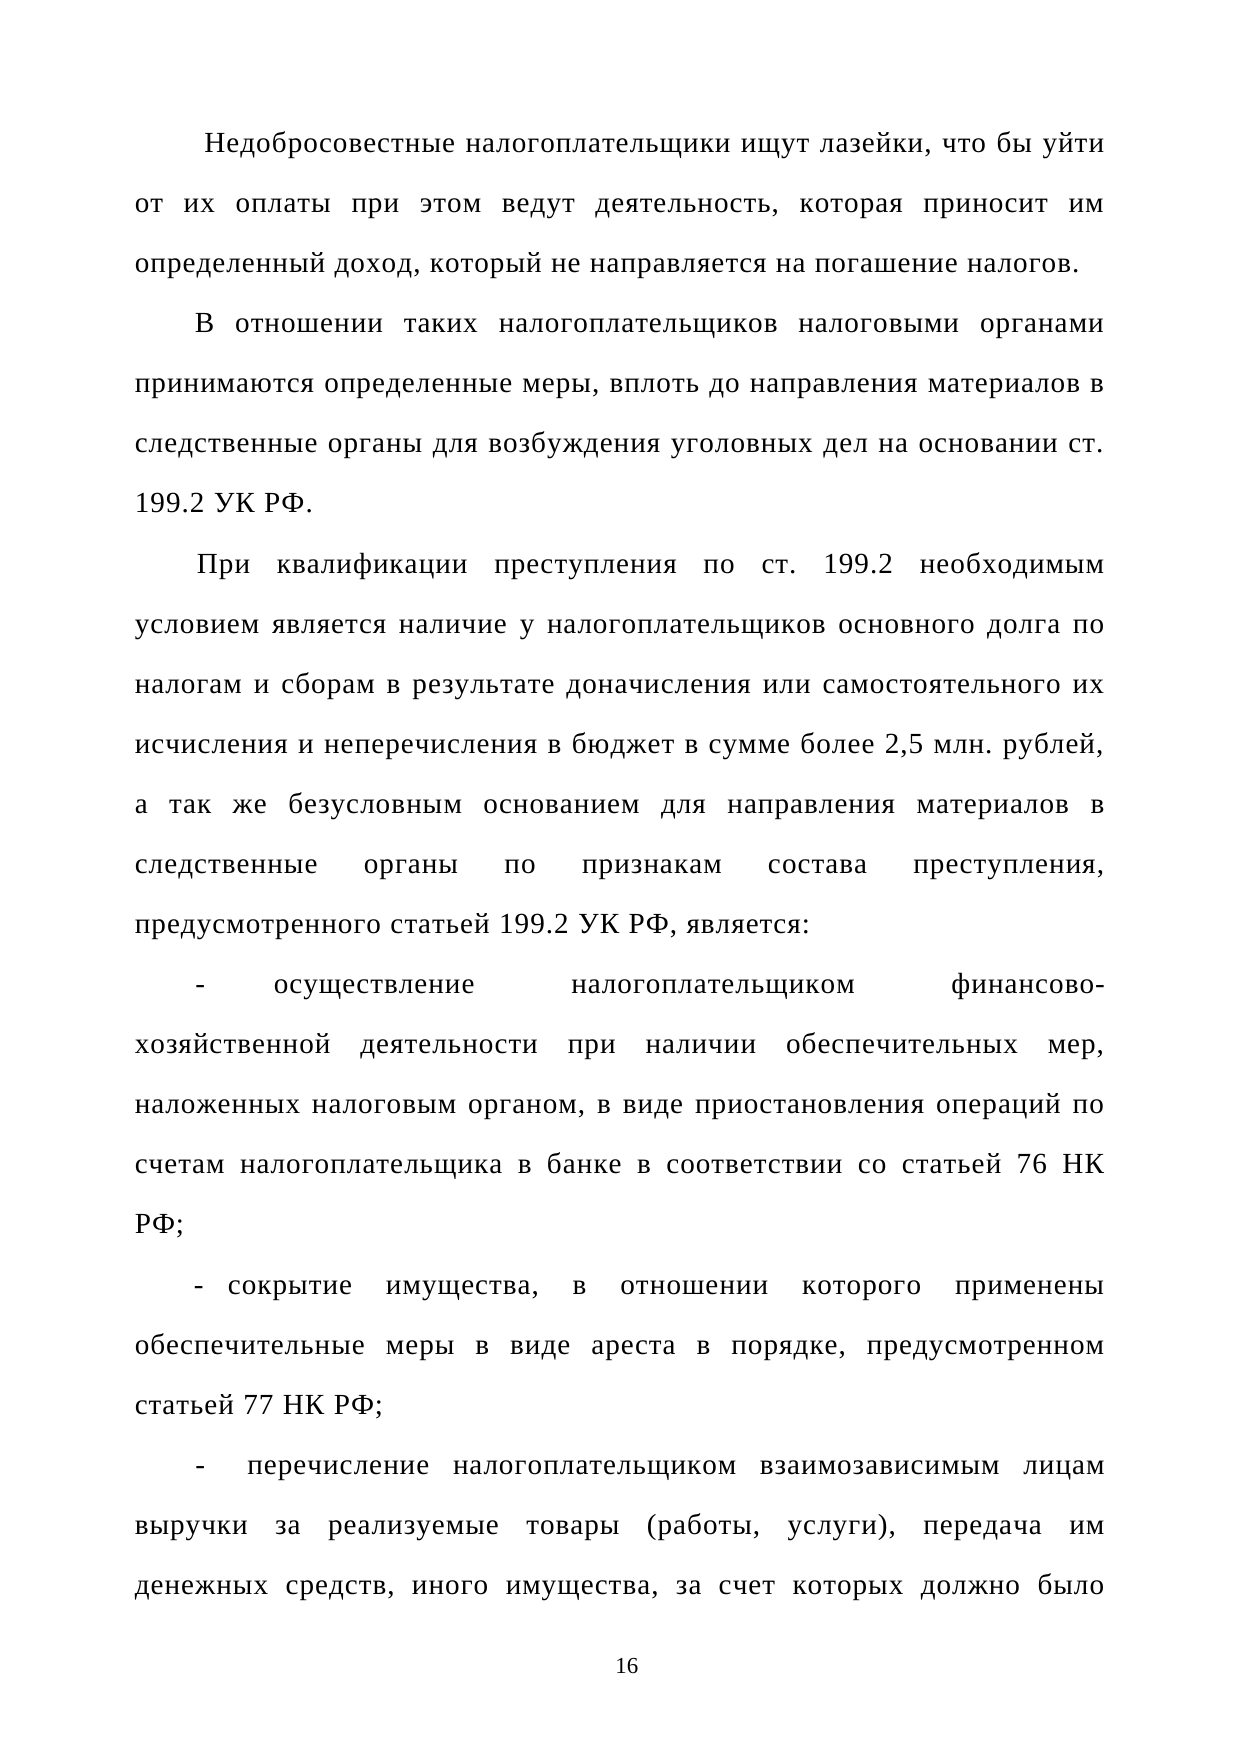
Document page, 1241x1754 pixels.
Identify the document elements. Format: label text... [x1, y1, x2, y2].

text Недобросовестные налогоплательщики ищут лазейки, что бы уйти от их оплаты при этом ведут деятельность, которая приносит им определенный доход, который не направляется на погашение налогов. [134, 104, 1106, 284]
text При квалификации преступления по ст. 199.2 необходимым условием является наличие у налогоплательщиков основного долга по налогам и сборам в результате доначисления или самостоятельного их исчисления и неперечисления в бюджет в сумме более 2,5 млн. рублей, а так же безусловным основанием для направления материалов в следственные органы по признакам состава преступления, предусмотренного статьей 199.2 УК РФ, является: [134, 525, 1106, 945]
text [134, 1427, 1106, 1607]
text - осуществление налогоплательщиком финансово-хозяйственной деятельности при наличии обеспечительных мер, наложенных налоговым органом, в виде приостановления операций по счетам налогоплательщика в банке в соответствии со статьей 76 НК РФ; [134, 946, 1106, 1246]
text - сокрытие имущества, в отношении которого применены обеспечительные меры в виде ареста в порядке, предусмотренном статьей 77 НК РФ; [134, 1246, 1106, 1426]
text В отношении таких налогоплательщиков налоговыми органами принимаются определенные меры, вплоть до направления материалов в следственные органы для возбуждения уголовных дел на основании ст. 199.2 УК РФ. [134, 285, 1106, 525]
